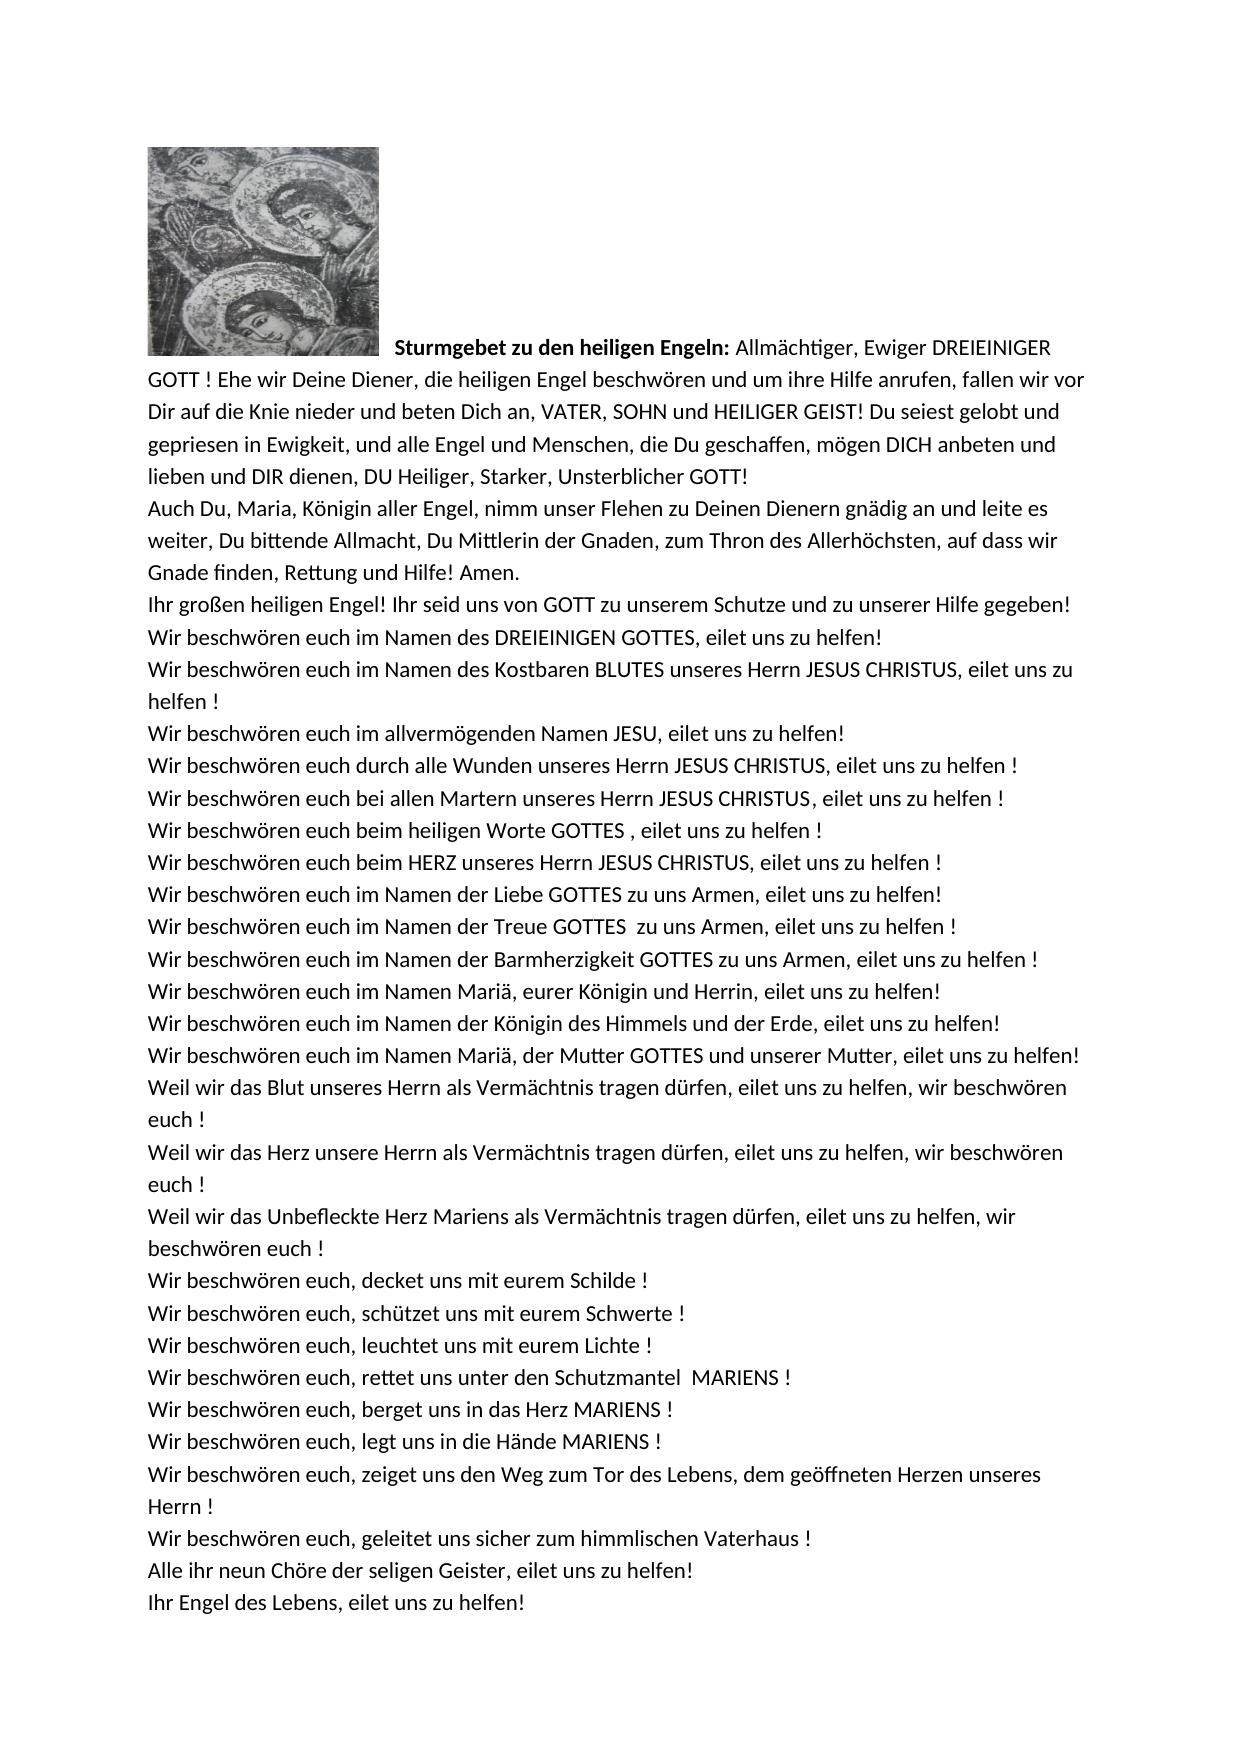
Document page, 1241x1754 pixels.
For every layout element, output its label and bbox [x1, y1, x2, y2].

text [148, 148, 1093, 1616]
picture [147, 147, 379, 356]
